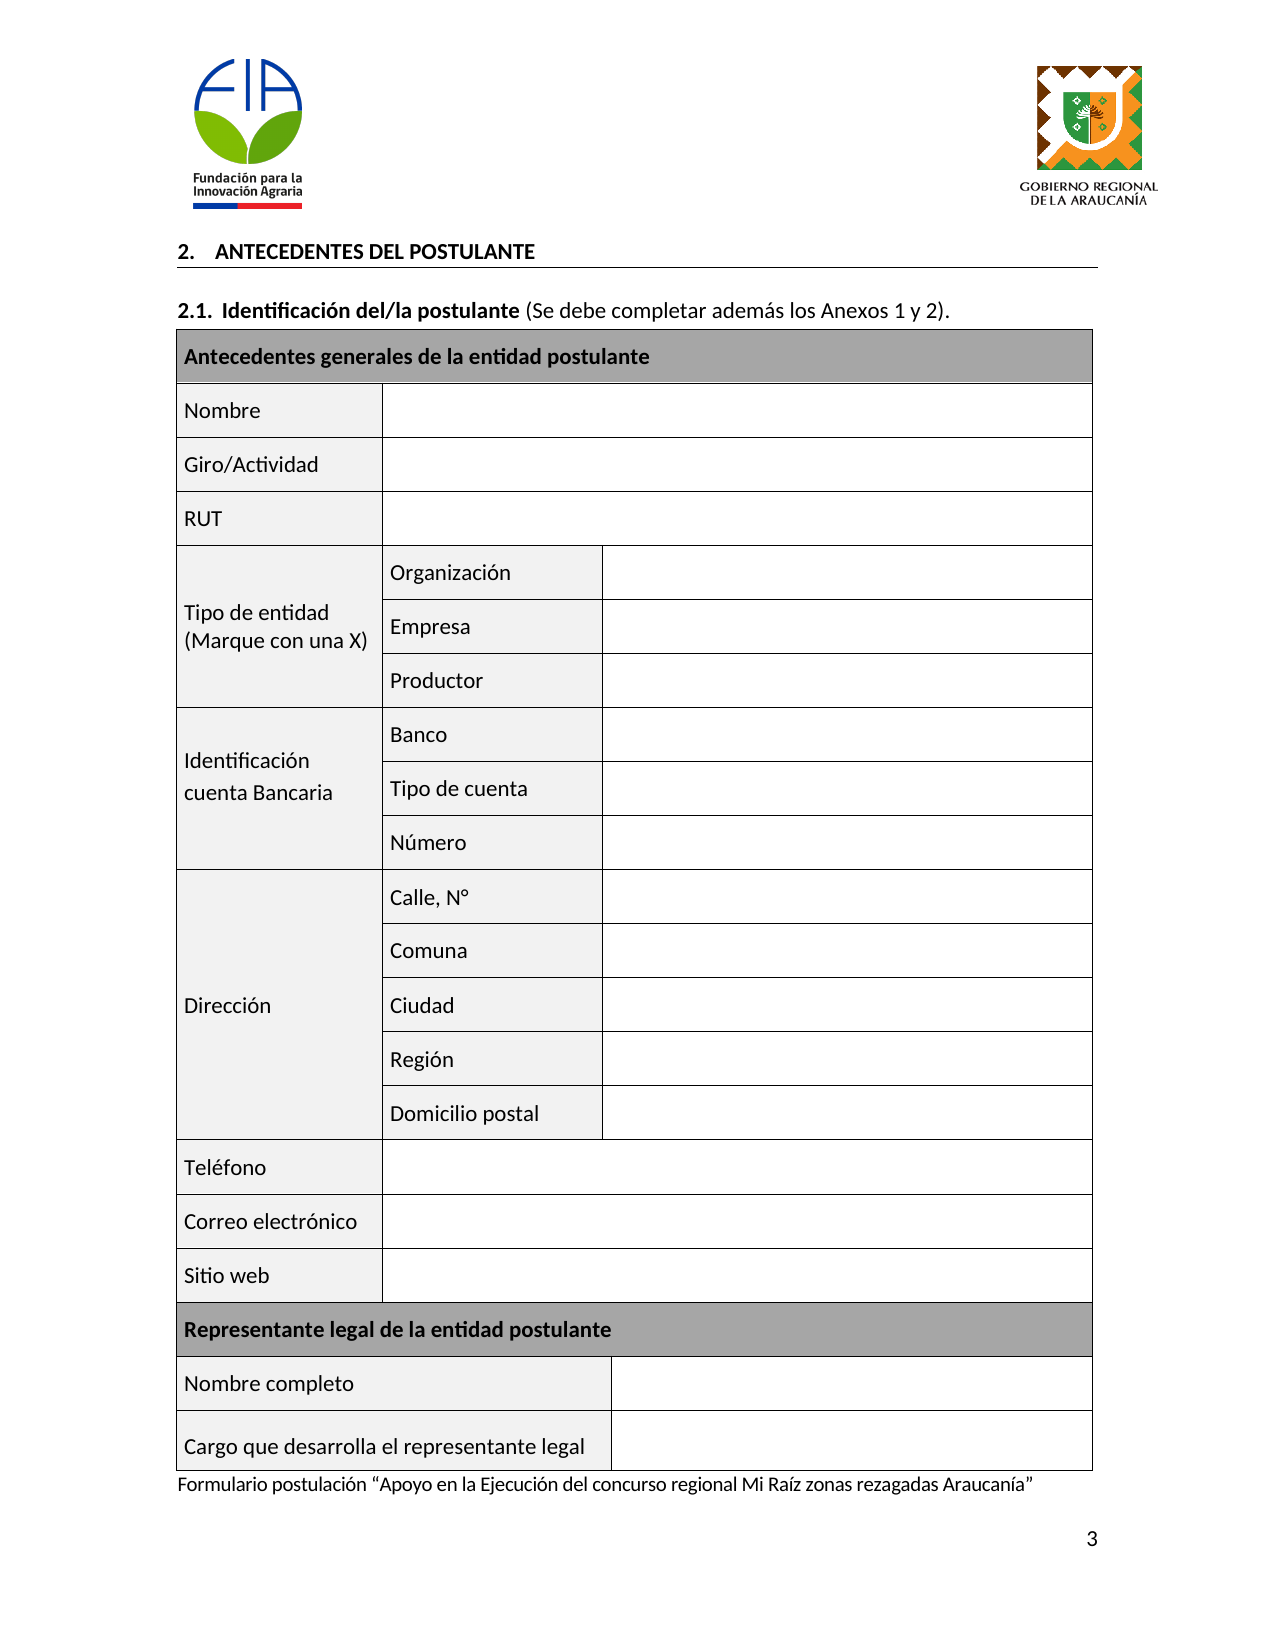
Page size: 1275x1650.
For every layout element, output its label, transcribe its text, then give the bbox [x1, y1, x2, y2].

list Identificación del/la postulante (Se debe completar además los Anexos 1 y 2). [177, 296, 1098, 324]
table_cell [603, 762, 1092, 815]
table_cell Ciudad [383, 978, 602, 1031]
table_cell Nombre [177, 384, 382, 437]
table_cell [603, 1086, 1092, 1139]
table_cell Número [383, 816, 602, 869]
table_cell [383, 492, 1092, 545]
table_cell Empresa [383, 600, 602, 653]
table_cell Tipo de cuenta [383, 762, 602, 815]
table_cell [603, 708, 1092, 761]
table_cell [603, 816, 1092, 869]
table_cell Calle, N° [383, 870, 602, 923]
table_cell Sitio web [177, 1249, 382, 1302]
table_cell [383, 384, 1092, 437]
table_cell Región [383, 1032, 602, 1085]
table_cell Teléfono [177, 1140, 382, 1193]
table_cell Tipo de entidad (Marque con una X) [177, 546, 382, 707]
table_cell [603, 924, 1092, 977]
table_cell [612, 1357, 1092, 1410]
table_cell Correo electrónico [177, 1195, 382, 1247]
table_cell [383, 1140, 1092, 1193]
table_header Antecedentes generales de la entidad postulante [177, 330, 1092, 382]
table_cell Cargo que desarrolla el representante legal en la Entidad [177, 1411, 611, 1470]
table_cell [383, 438, 1092, 491]
table_cell Comuna [383, 924, 602, 977]
subtitle ANTECEDENTES DEL POSTULANTE [177, 237, 1098, 267]
table_cell [603, 600, 1092, 653]
table_cell [603, 870, 1092, 923]
table_cell [383, 1249, 1092, 1302]
picture [1013, 46, 1166, 211]
table_cell Banco [383, 708, 602, 761]
table_cell [603, 978, 1092, 1031]
table_cell Identificación cuenta Bancaria [177, 708, 382, 869]
table_cell Giro/Actividad [177, 438, 382, 491]
table_cell Nombre completo [177, 1357, 611, 1410]
table_cell [603, 1032, 1092, 1085]
table_cell Domicilio postal [383, 1086, 602, 1139]
table_cell [603, 546, 1092, 599]
table_cell RUT [177, 492, 382, 545]
table_cell [612, 1411, 1092, 1470]
table_cell [603, 654, 1092, 707]
table_cell Organización [383, 546, 602, 599]
table_cell Dirección [177, 870, 382, 1139]
table_cell Representante legal de la entidad postulante [177, 1303, 1092, 1356]
table_cell [383, 1195, 1092, 1247]
table_cell Productor [383, 654, 602, 707]
picture [193, 59, 302, 209]
